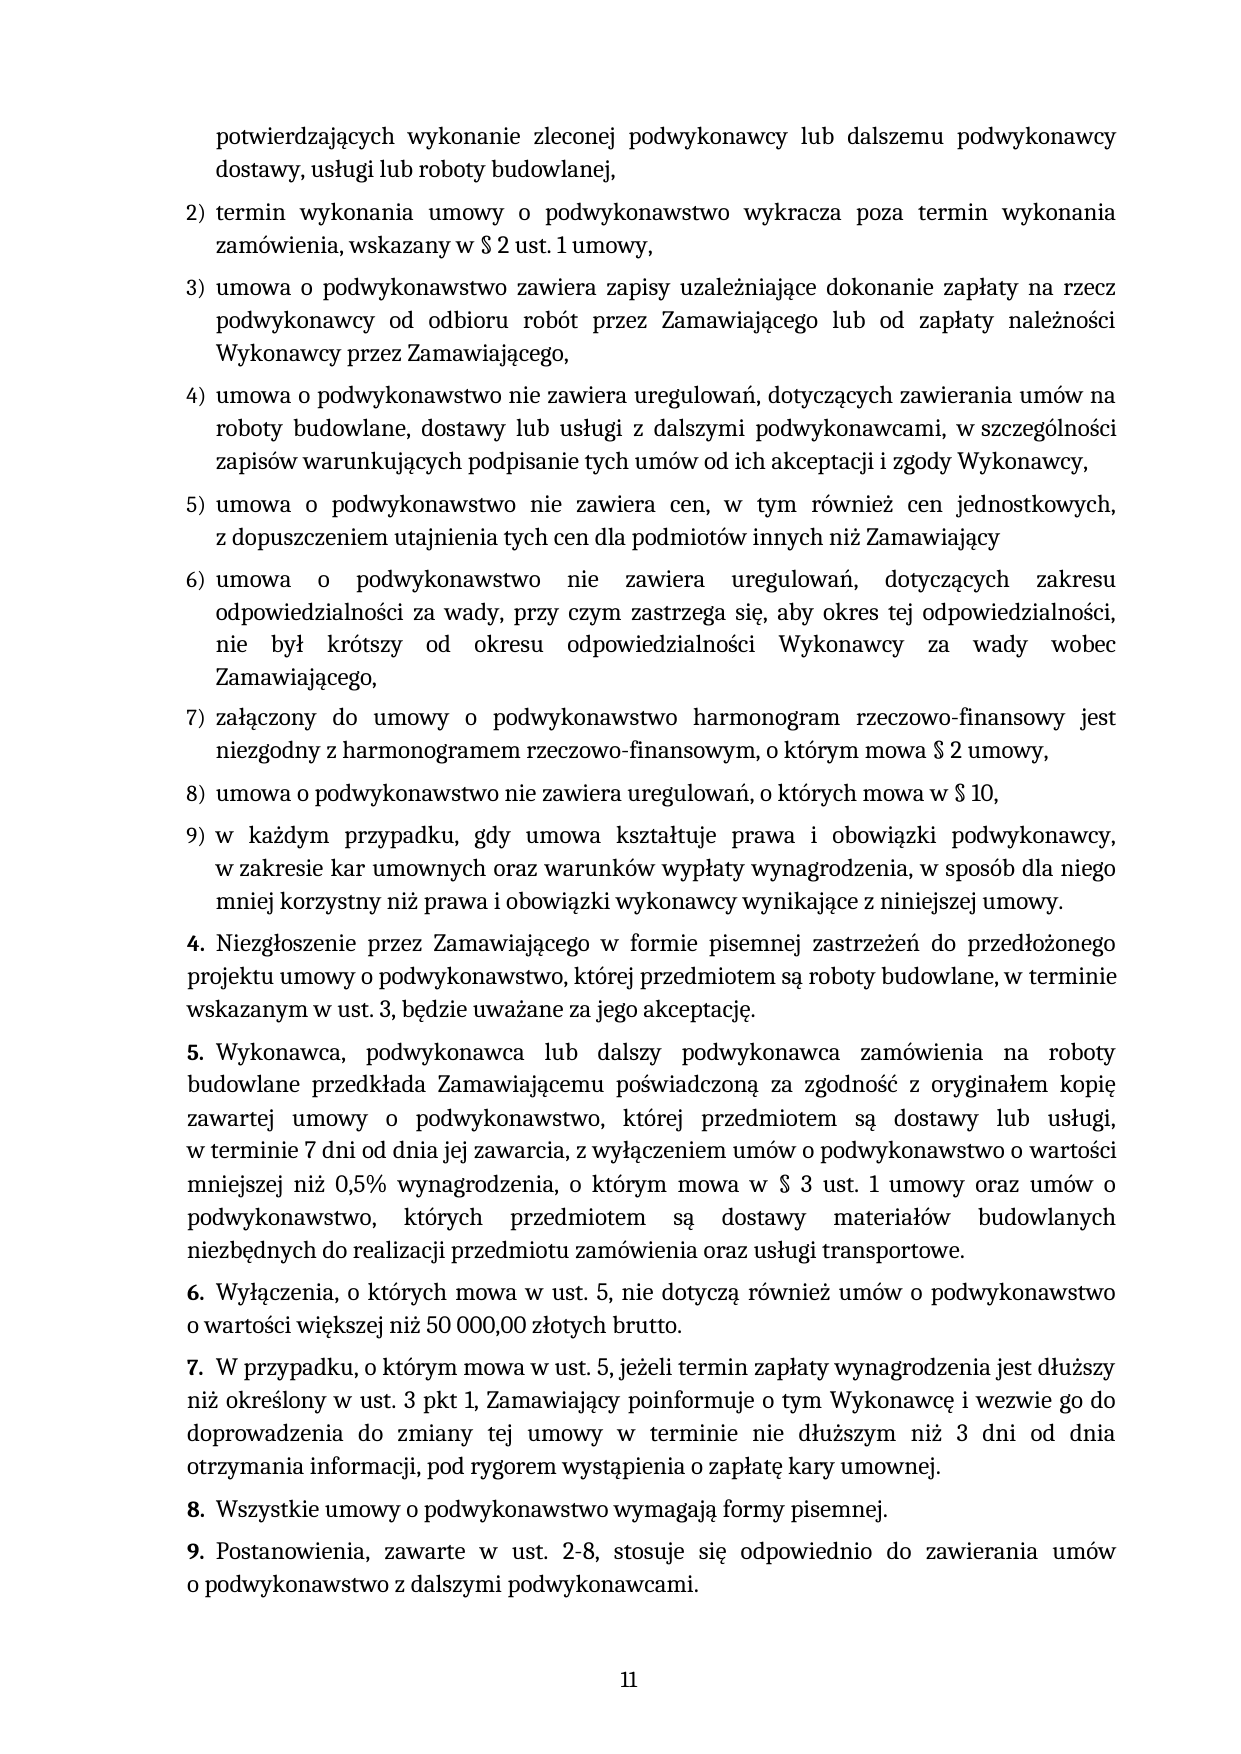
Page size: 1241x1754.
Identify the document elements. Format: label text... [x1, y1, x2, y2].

list Wykonawca, podwykonawca lub dalszy podwykonawca zamówienia na roboty budowlane przedkłada Zamawiającemu poświadczoną za zgodność z oryginałem kopię zawartej umowy o podwykonawstwo, której przedmiotem są dostawy lub usługi, w terminie 7 dni od dnia jej zawarcia, z wyłączeniem umów o podwykonawstwo o wartości mniejszej niż 0,5% wynagrodzenia, o którym mowa w § 3 ust. 1 umowy oraz umów o podwykonawstwo, których przedmiotem są dostawy materiałów budowlanych niezbędnych do realizacji przedmiotu zamówienia oraz usługi transportowe. [187, 1037, 1117, 1264]
list Wyłączenia, o których mowa w ust. 5, nie dotyczą również umów o podwykonawstwo o wartości większej niż 50 000,00 złotych brutto. [187, 1278, 1117, 1339]
list Postanowienia, zawarte w ust. 2-8, stosuje się odpowiednio do zawierania umów o podwykonawstwo z dalszymi podwykonawcami. [187, 1537, 1117, 1598]
list umowa o podwykonawstwo nie zawiera uregulowań, o których mowa w § 10, [186, 778, 1117, 807]
list w każdym przypadku, gdy umowa kształtuje prawa i obowiązki podwykonawcy, w zakresie kar umownych oraz warunków wypłaty wynagrodzenia, w sposób dla niego mniej korzystny niż prawa i obowiązki wykonawcy wynikające z niniejszej umowy. [186, 821, 1117, 916]
list załączony do umowy o podwykonawstwo harmonogram rzeczowo-finansowy jest niezgodny z harmonogramem rzeczowo-finansowym, o którym mowa § 2 umowy, [186, 703, 1117, 765]
list umowa o podwykonawstwo nie zawiera cen, w tym również cen jednostkowych, z dopuszczeniem utajnienia tych cen dla podmiotów innych niż Zamawiający [186, 489, 1117, 551]
list Niezgłoszenie przez Zamawiającego w formie pisemnej zastrzeżeń do przedłożonego projektu umowy o podwykonawstwo, której przedmiotem są roboty budowlane, w terminie wskazanym w ust. 3, będzie uważane za jego akceptację. [187, 929, 1117, 1024]
list umowa o podwykonawstwo nie zawiera uregulowań, dotyczących zakresu odpowiedzialności za wady, przy czym zastrzega się, aby okres tej odpowiedzialności, nie był krótszy od okresu odpowiedzialności Wykonawcy za wady wobec Zamawiającego, [186, 565, 1117, 692]
list umowa o podwykonawstwo nie zawiera uregulowań, dotyczących zawierania umów na roboty budowlane, dostawy lub usługi z dalszymi podwykonawcami, w szczególności zapisów warunkujących podpisanie tych umów od ich akceptacji i zgody Wykonawcy, [186, 381, 1117, 476]
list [186, 122, 1117, 184]
list umowa o podwykonawstwo zawiera zapisy uzależniające dokonanie zapłaty na rzecz podwykonawcy od odbioru robót przez Zamawiającego lub od zapłaty należności Wykonawcy przez Zamawiającego, [186, 273, 1117, 368]
list W przypadku, o którym mowa w ust. 5, jeżeli termin zapłaty wynagrodzenia jest dłuższy niż określony w ust. 3 pkt 1, Zamawiający poinformuje o tym Wykonawcę i wezwie go do doprowadzenia do zmiany tej umowy w terminie nie dłuższym niż 3 dni od dnia otrzymania informacji, pod rygorem wystąpienia o zapłatę kary umownej. [187, 1353, 1117, 1481]
list termin wykonania umowy o podwykonawstwo wykracza poza termin wykonania zamówienia, wskazany w § 2 ust. 1 umowy, [186, 197, 1117, 259]
list Wszystkie umowy o podwykonawstwo wymagają formy pisemnej. [187, 1494, 1117, 1523]
